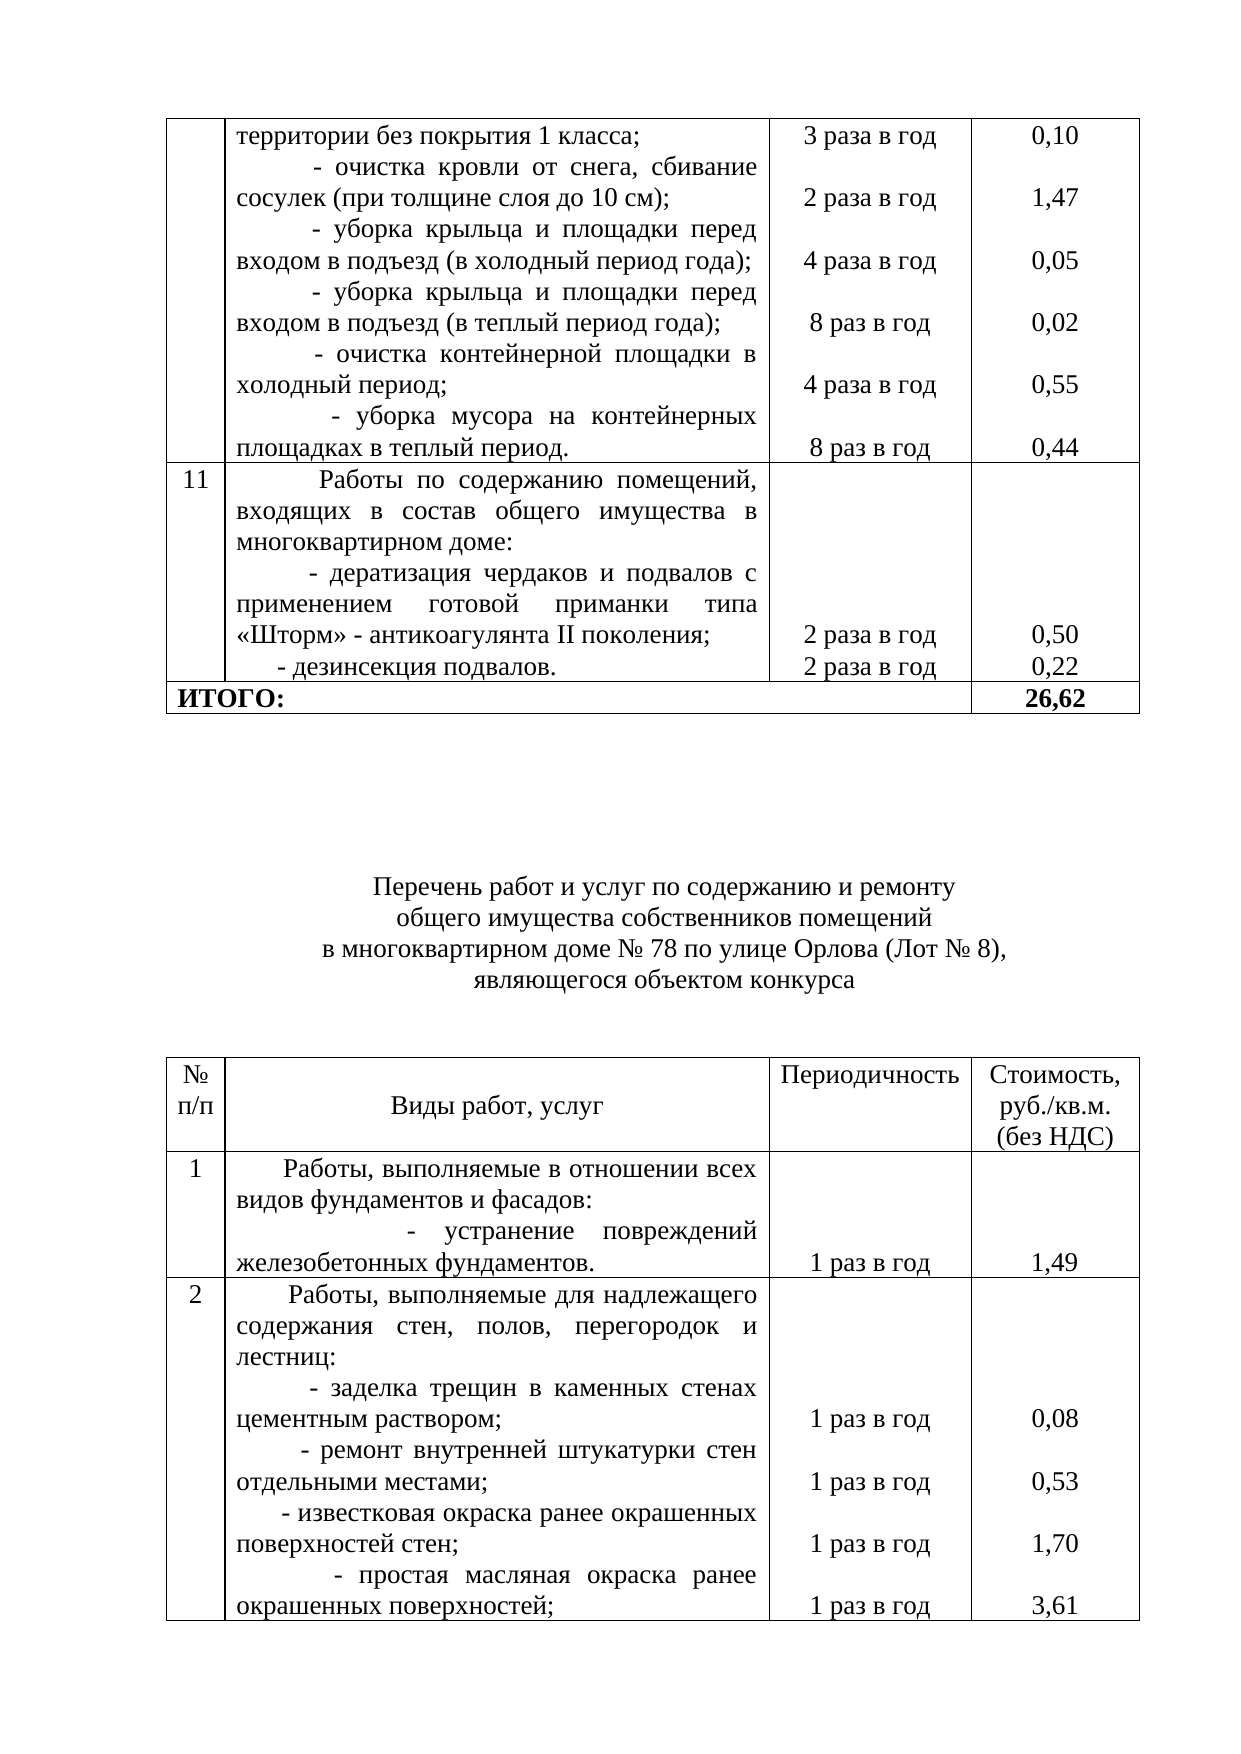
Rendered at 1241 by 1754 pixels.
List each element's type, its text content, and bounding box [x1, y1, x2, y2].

text общего имущества собственников помещений [177, 901, 1152, 932]
table_cell 1 [167, 1152, 224, 1277]
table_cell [770, 1278, 971, 1620]
table_cell Работы, выполняемые в отношении всех видов фундаментов и фасадов: - устранение повреждений железобетонных фундаментов. [226, 1152, 769, 1277]
table_header Периодичность [770, 1058, 971, 1151]
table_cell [972, 1278, 1139, 1620]
table_cell 10 [167, 119, 224, 462]
table_cell Работы по содержанию помещений, входящих в состав общего имущества в многоквартирном доме: - дератизация чердаков и подвалов с применением готовой приманки типа «Шторм» - антикоагулянта II поколения; - дезинсекция подвалов. [226, 463, 769, 681]
table_cell 26,62 [972, 682, 1139, 713]
table_cell 1 раз в год [770, 1152, 971, 1277]
table_cell 2 раза в год 2 раза в год [770, 463, 971, 681]
text Перечень работ и услуг по содержанию и ремонту [177, 870, 1152, 901]
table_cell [226, 119, 769, 462]
table_header № п/п [167, 1058, 224, 1151]
table_cell 0,50 0,22 [972, 463, 1139, 681]
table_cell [226, 1278, 769, 1620]
table_cell 1,49 [972, 1152, 1139, 1277]
text в многоквартирном доме № 78 по улице Орлова (Лот № 8), [177, 932, 1152, 963]
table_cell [972, 119, 1139, 462]
table_header Стоимость, руб./кв.м. (без НДС) [972, 1058, 1139, 1151]
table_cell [770, 119, 971, 462]
table_cell ИТОГО: [167, 682, 971, 713]
table_cell 2 [167, 1278, 224, 1620]
table_header Виды работ, услуг [226, 1058, 769, 1151]
text являющегося объектом конкурса [177, 963, 1152, 994]
table_cell 11 [167, 463, 224, 681]
